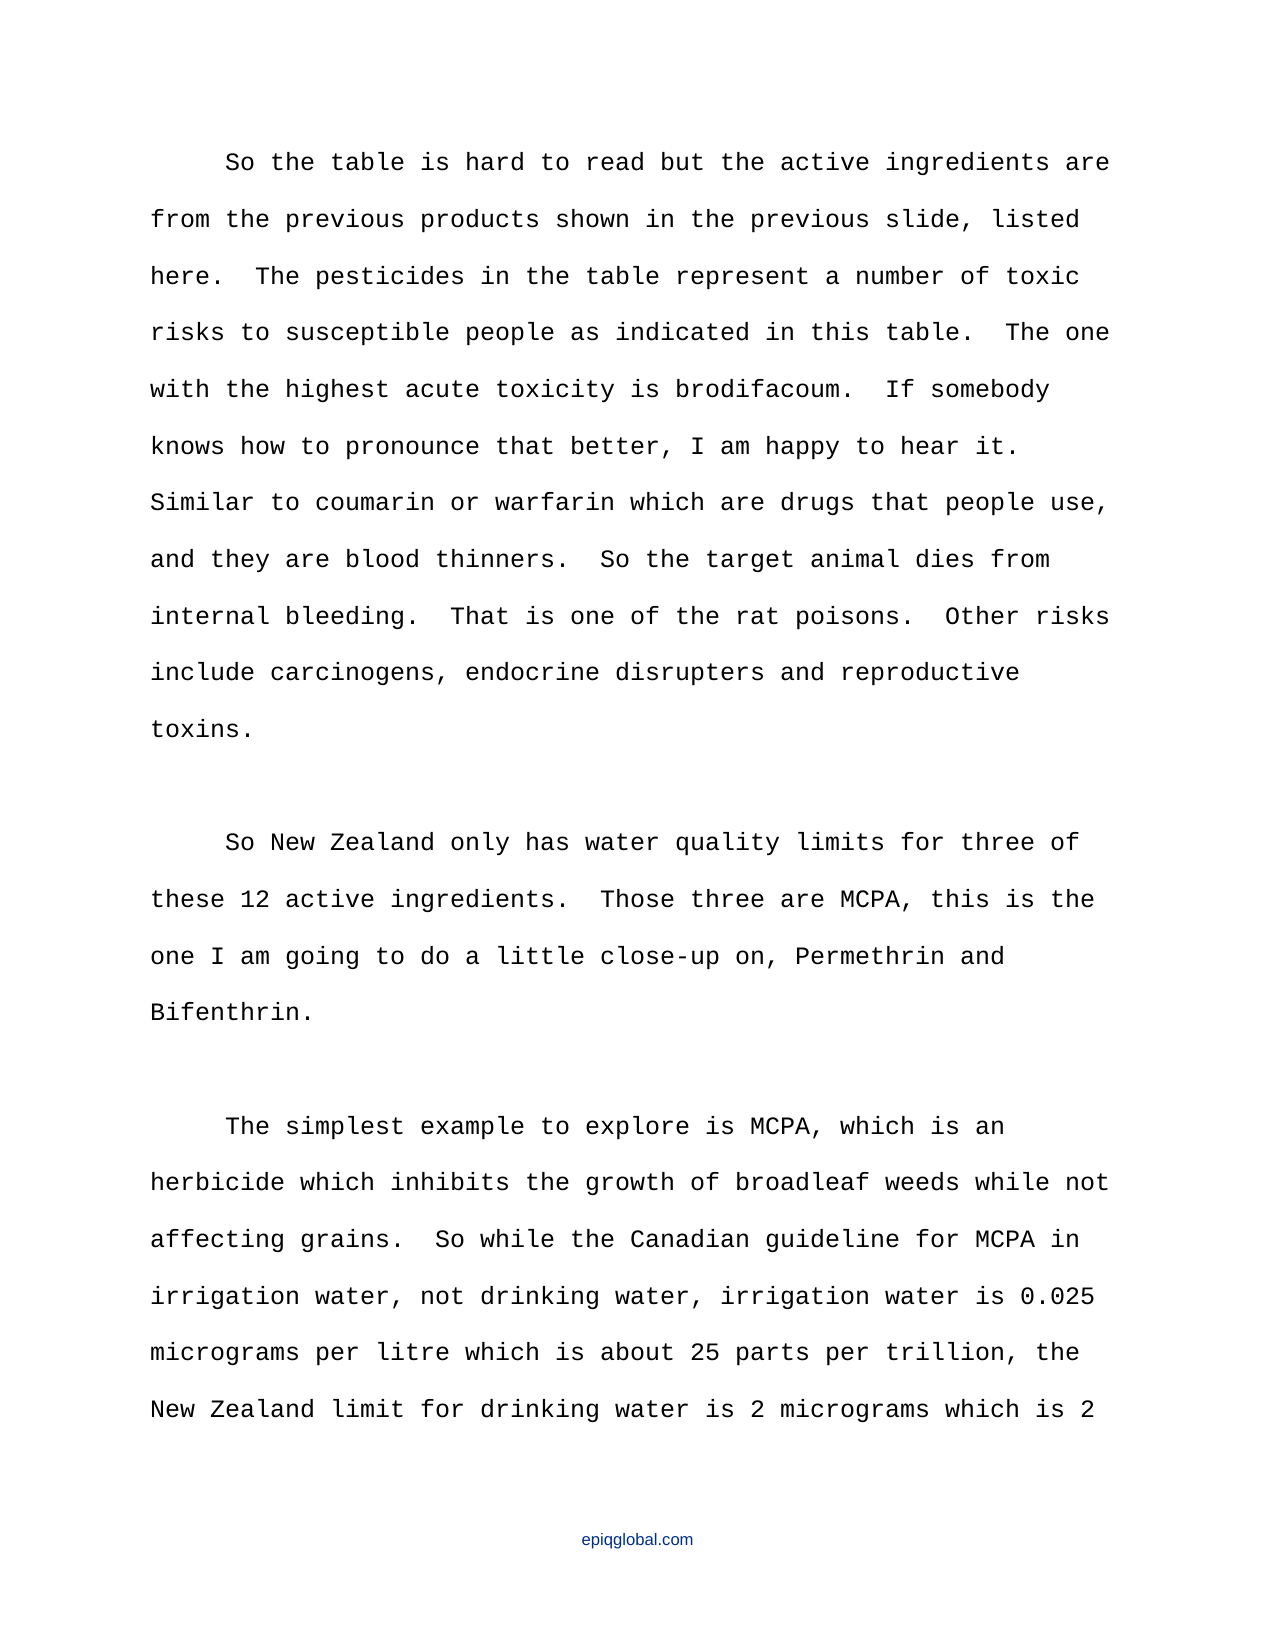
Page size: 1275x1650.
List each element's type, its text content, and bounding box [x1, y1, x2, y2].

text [150, 1113, 1125, 1425]
text So New Zealand only has water quality limits for three of these 12 active ingredients. Those three are MCPA, this is the one I am going to do a little close-up on, Permethrin and Bifenthrin. [150, 830, 1125, 1028]
text So the table is hard to read but the active ingredients are from the previous products shown in the previous slide, listed here. The pesticides in the table represent a number of toxic risks to susceptible people as indicated in this table. The one with the highest acute toxicity is brodifacoum. If somebody knows how to pronounce that better, I am happy to hear it. Similar to coumarin or warfarin which are drugs that people use, and they are blood thinners. So the target animal dies from internal bleeding. That is one of the rat poisons. Other risks include carcinogens, endocrine disrupters and reproductive toxins. [150, 150, 1125, 745]
